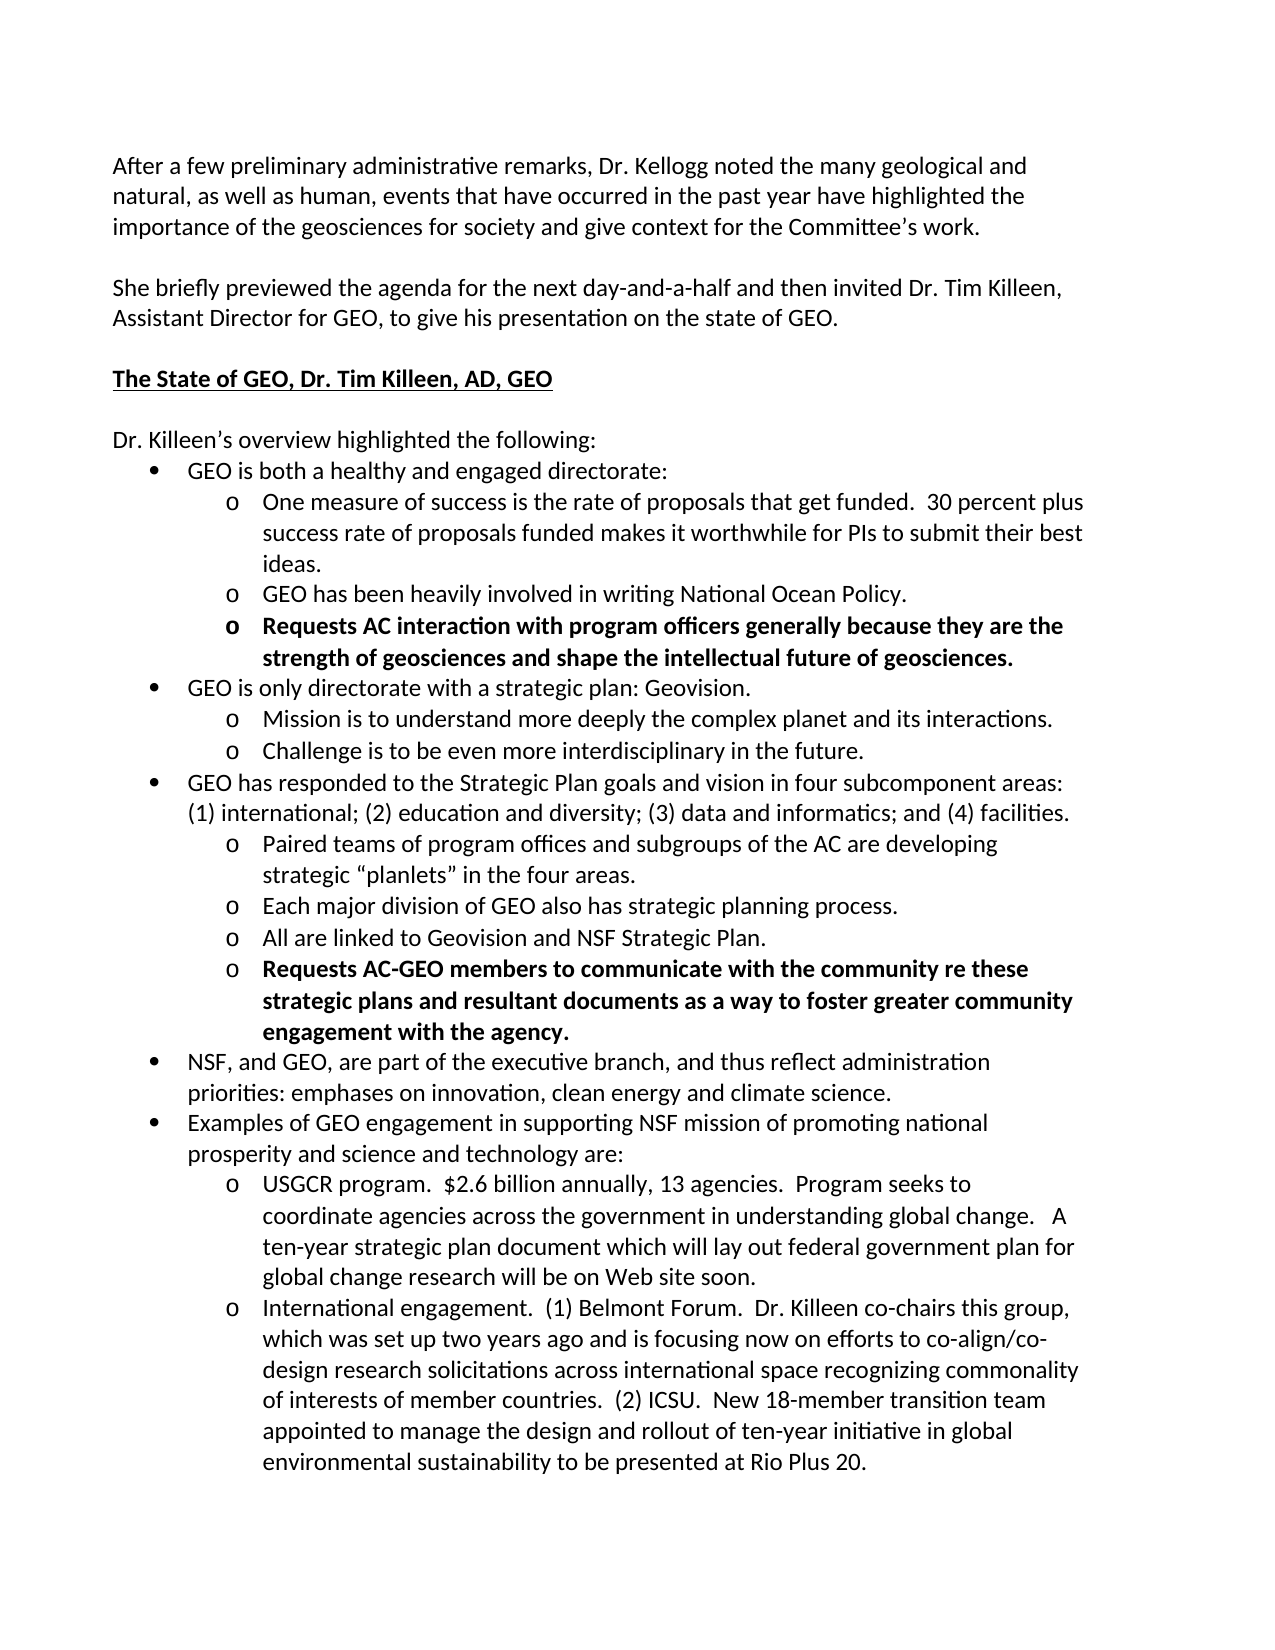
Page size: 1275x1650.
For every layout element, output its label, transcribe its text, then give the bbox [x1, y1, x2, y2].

list GEO is only directorate with a strategic plan: Geovision. [150, 673, 1087, 703]
list All are linked to Geovision and NSF Strategic Plan. [225, 922, 1087, 953]
list Requests AC interaction with program officers generally because they are the strength of geosciences and shape the intellectual future of geosciences. [225, 610, 1087, 673]
list Requests AC-GEO members to communicate with the community re these strategic plans and resultant documents as a way to foster greater community engagement with the agency. [225, 953, 1087, 1046]
list GEO has been heavily involved in writing National Ocean Policy. [225, 578, 1087, 610]
list One measure of success is the rate of proposals that get funded. 30 percent plus success rate of proposals funded makes it worthwhile for PIs to submit their best ideas. [225, 486, 1087, 578]
list NSF, and GEO, are part of the executive branch, and thus reflect administration priorities: emphases on innovation, clean energy and climate science. [150, 1046, 1087, 1107]
list GEO is both a healthy and engaged directorate: [150, 455, 1087, 486]
list Challenge is to be even more interdisciplinary in the future. [225, 735, 1087, 767]
list Mission is to understand more deeply the complex planet and its interactions. [225, 703, 1087, 735]
text She briefly previewed the agenda for the next day-and-a-half and then invited Dr. Tim Killeen, Assistant Director for GEO, to give his presentation on the state of GEO. [112, 272, 1087, 333]
text The State of , Dr. Tim Killeen, AD, GEO [112, 364, 1087, 394]
list Examples of GEO engagement in supporting NSF mission of promoting national prosperity and science and technology are: [150, 1107, 1087, 1168]
list GEO has responded to the Strategic Plan goals and vision in four subcomponent areas: (1) international; (2) education and diversity; (3) data and informatics; and (4) facilities. [150, 767, 1087, 828]
list International engagement. (1) Forum. Dr. Killeen co-chairs this group, which was set up two years ago and is focusing now on efforts to co-align/co-design research solicitations across international space recognizing commonality of interests of member countries. (2) ICSU. New 18-member transition team appointed to manage the design and rollout of ten-year initiative in global environmental sustainability to be presented at Rio Plus 20. [225, 1292, 1087, 1476]
list Paired teams of program offices and subgroups of the AC are developing strategic “planlets” in the four areas. [225, 828, 1087, 890]
text Dr. Killeen’s overview highlighted the following: [112, 425, 1087, 455]
list Each major division of GEO also has strategic planning process. [225, 890, 1087, 922]
text After a few preliminary administrative remarks, Dr. Kellogg noted the many geological and natural, as well as human, events that have occurred in the past year have highlighted the importance of the geosciences for society and give context for the Committee’s work. [112, 150, 1087, 242]
list USGCR program. $2.6 billion annually, 13 agencies. Program seeks to coordinate agencies across the government in understanding global change. A ten-year strategic plan document which will lay out federal government plan for global change research will be on Web site soon. [225, 1168, 1087, 1292]
